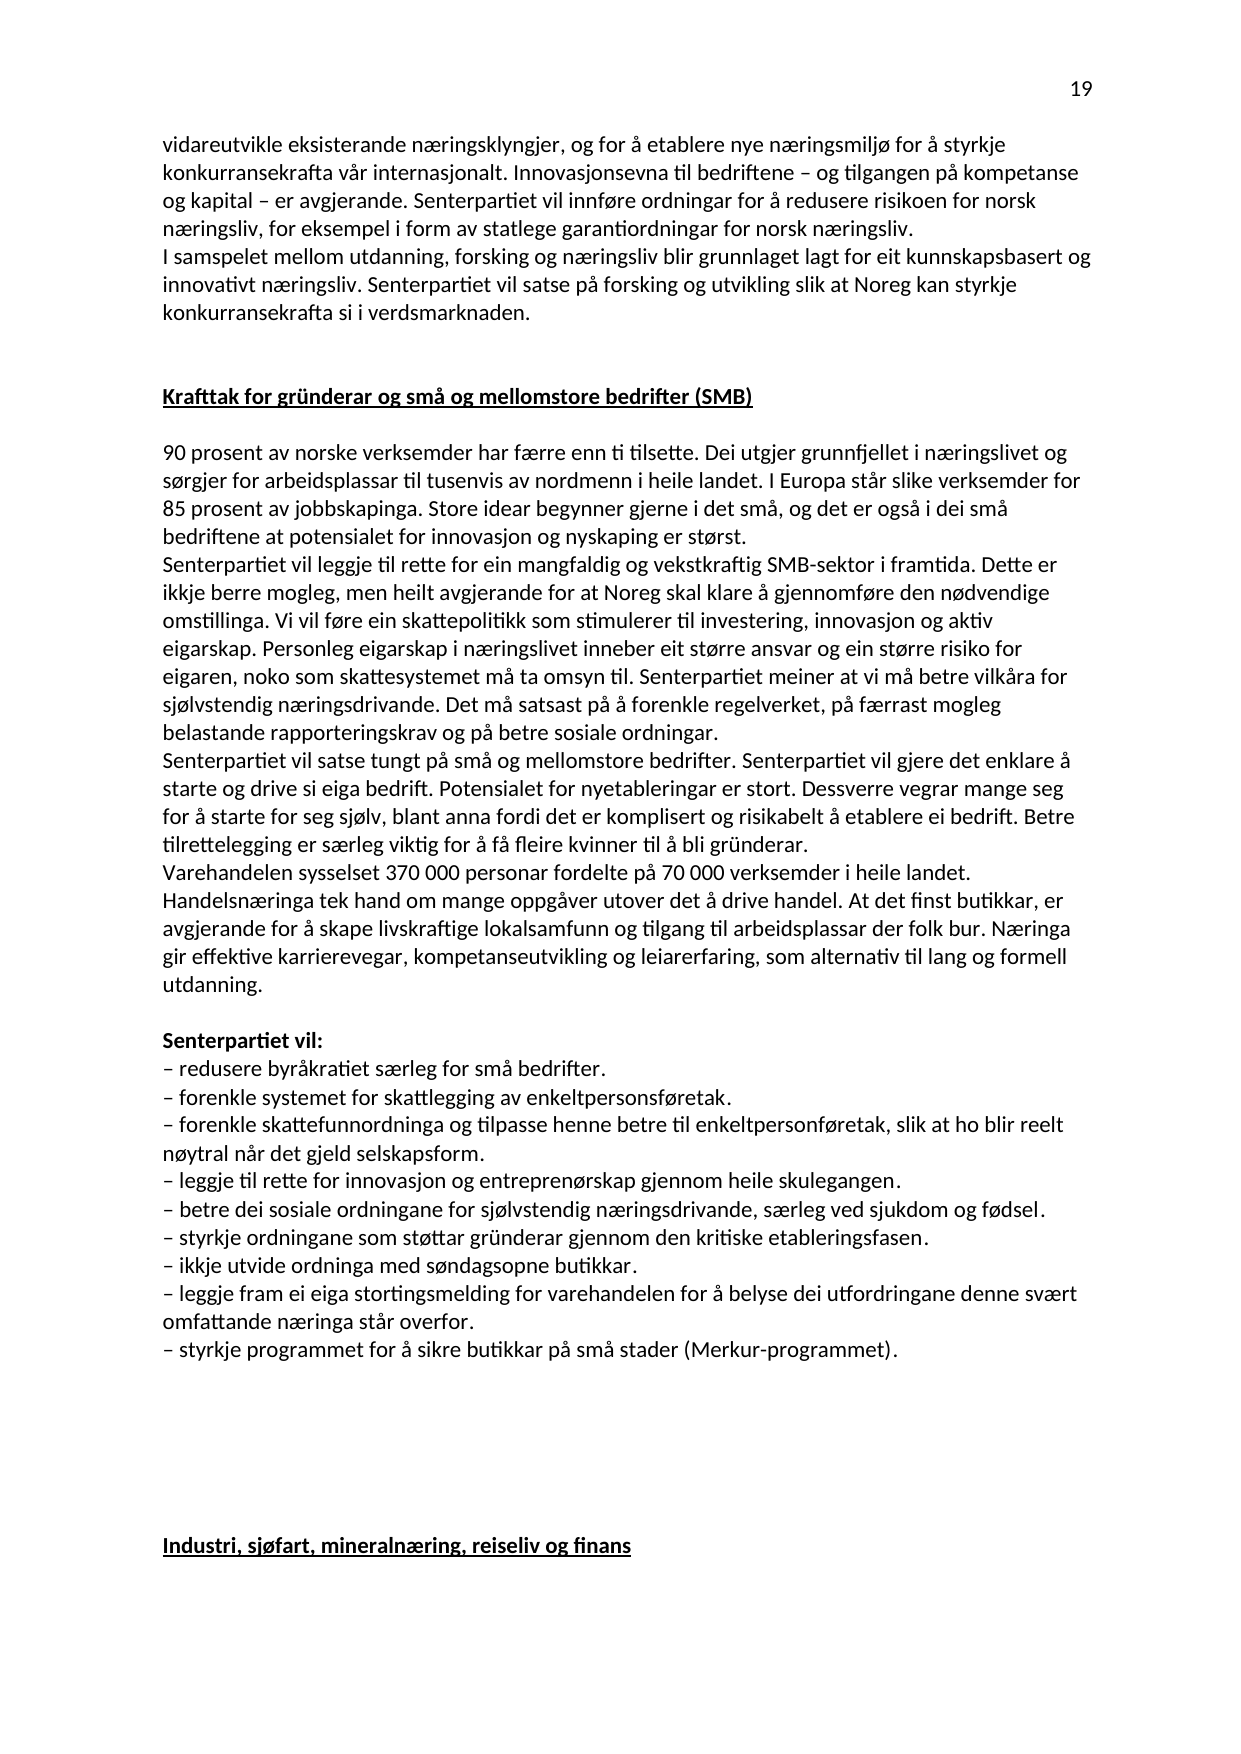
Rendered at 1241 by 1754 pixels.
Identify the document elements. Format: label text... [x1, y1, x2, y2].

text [162, 130, 1092, 242]
text Senterpartiet vil leggje til rette for ein mangfaldig og vekstkraftig SMB-sektor i framtida. Dette er ikkje berre mogleg, men heilt avgjerande for at Noreg skal klare å gjennomføre den nødvendige omstillinga. Vi vil føre ein skattepolitikk som stimulerer til investering, innovasjon og aktiv eigarskap. Personleg eigarskap i næringslivet inneber eit større ansvar og ein større risiko for eigaren, noko som skattesystemet må ta omsyn til. Senterpartiet meiner at vi må betre vilkåra for sjølvstendig næringsdrivande. Det må satsast på å forenkle regelverket, på færrast mogleg belastande rapporteringskrav og på betre sosiale ordningar. [162, 550, 1092, 746]
text Krafttak for gründerar og små og mellomstore bedrifter (SMB) [162, 382, 1092, 410]
text Industri, sjøfart, mineralnæring, reiseliv og finans [162, 1531, 1092, 1559]
text I samspelet mellom utdanning, forsking og næringsliv blir grunnlaget lagt for eit kunnskapsbasert og innovativt næringsliv. Senterpartiet vil satse på forsking og utvikling slik at Noreg kan styrkje konkurransekrafta si i verdsmarknaden. [162, 242, 1092, 326]
text Varehandelen sysselset 370 000 personar fordelte på 70 000 verksemder i heile landet. Handelsnæringa tek hand om mange oppgåver utover det å drive handel. At det finst butikkar, er avgjerande for å skape livskraftige lokalsamfunn og tilgang til arbeidsplassar der folk bur. Næringa gir effektive karrierevegar, kompetanseutvikling og leiarerfaring, som alternativ til lang og formell utdanning. [162, 858, 1092, 998]
text 90 prosent av norske verksemder har færre enn ti tilsette. Dei utgjer grunnfjellet i næringslivet og sørgjer for arbeidsplassar til tusenvis av nordmenn i heile landet. I Europa står slike verksemder for 85 prosent av jobbskapinga. Store idear begynner gjerne i det små, og det er også i dei små bedriftene at potensialet for innovasjon og nyskaping er størst. [162, 410, 1092, 550]
text Senterpartiet vil: – redusere byråkratiet særleg for små bedrifter. – forenkle systemet for skattlegging av enkeltpersonsføretak. – forenkle skattefunnordninga og tilpasse henne betre til enkeltpersonføretak, slik at ho blir reelt nøytral når det gjeld selskapsform. – leggje til rette for innovasjon og entreprenørskap gjennom heile skulegangen. – betre dei sosiale ordningane for sjølvstendig næringsdrivande, særleg ved sjukdom og fødsel. – styrkje ordningane som støttar gründerar gjennom den kritiske etableringsfasen. – ikkje utvide ordninga med søndagsopne butikkar. – leggje fram ei eiga stortingsmelding for varehandelen for å belyse dei utfordringane denne svært omfattande næringa står overfor. – styrkje programmet for å sikre butikkar på små stader (Merkur-programmet). [162, 1027, 1092, 1363]
text Senterpartiet vil satse tungt på små og mellomstore bedrifter. Senterpartiet vil gjere det enklare å starte og drive si eiga bedrift. Potensialet for nyetableringar er stort. Dessverre vegrar mange seg for å starte for seg sjølv, blant anna fordi det er komplisert og risikabelt å etablere ei bedrift. Betre tilrettelegging er særleg viktig for å få fleire kvinner til å bli gründerar. [162, 746, 1092, 858]
